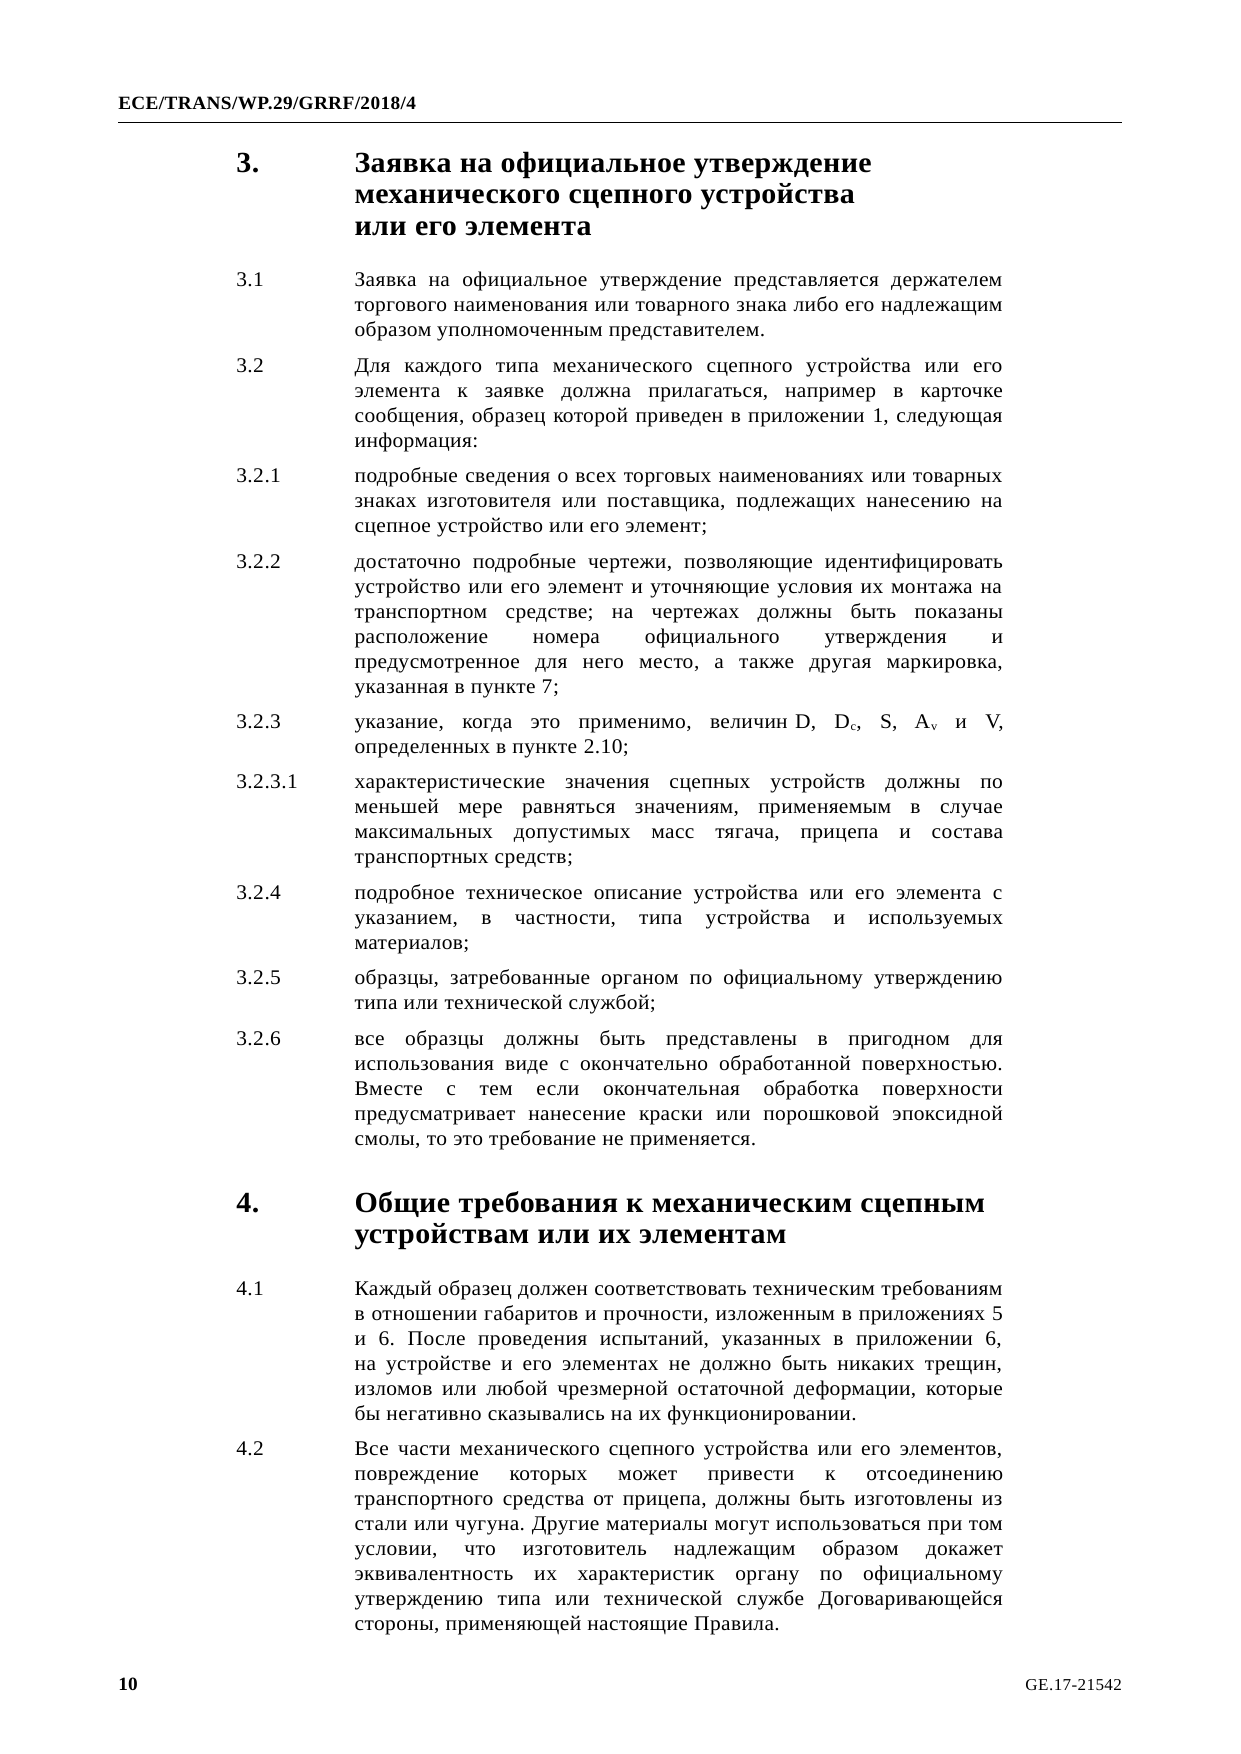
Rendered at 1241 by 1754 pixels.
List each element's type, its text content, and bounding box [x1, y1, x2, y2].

text 3.1 Заявка на официальное утверждение представляется держателем торгового наименования или товарного знака либо его надлежащим образом уполномоченным представителем. [236, 266, 1004, 341]
text 3.2.4 подробное техническое описание устройства или его элемента с указанием, в частности, типа устройства и используемых материалов; [236, 879, 1004, 954]
text 3.2.3.1 характеристические значения сцепных устройств должны по меньшей мере равняться значениям, применяемым в случае максимальных допустимых масс тягача, прицепа и состава транспортных средств; [236, 768, 1004, 868]
text 4. Общие требования к механическим сцепным устройствам или их элементам [236, 1187, 1004, 1250]
text 4.2 Все части механического сцепного устройства или его элементов, повреждение которых может привести к отсоединению транспортного средства от прицепа, должны быть изготовлены из стали или чугуна. Другие материалы могут использоваться при том условии, что изготовитель надлежащим образом докажет эквивалентность их характеристик органу по официальному утверждению типа или технической службе Договаривающейся стороны, применяющей настоящие Правила. [236, 1435, 1004, 1635]
text 3.2.3 указание, когда это применимо, величин D, Dc, S, Av и V, определенных в пункте 2.10; [236, 708, 1004, 758]
text 3. Заявка на официальное утверждение механического сцепного устройства или его элемента [236, 148, 1004, 241]
text 3.2.5 образцы, затребованные органом по официальному утверждению типа или технической службой; [236, 964, 1004, 1014]
text 3.2.6 все образцы должны быть представлены в пригодном для использования виде с окончательно обработанной поверхностью. Вместе с тем если окончательная обработка поверхности предусматривает нанесение краски или порошковой эпоксидной смолы, то это требование не применяется. [236, 1025, 1004, 1150]
text 3.2 Для каждого типа механического сцепного устройства или его элемента к заявке должна прилагаться, например в карточке сообщения, образец которой приведен в приложении 1, следующая информация: [236, 352, 1004, 452]
text 4.1 Каждый образец должен соответствовать техническим требованиям в отношении габаритов и прочности, изложенным в приложениях 5 и 6. После проведения испытаний, указанных в приложении 6, на устройстве и его элементах не должно быть никаких трещин, изломов или любой чрезмерной остаточной деформации, которые бы негативно сказывались на их функционировании. [236, 1275, 1004, 1425]
text 3.2.1 подробные сведения о всех торговых наименованиях или товарных знаках изготовителя или поставщика, подлежащих нанесению на сцепное устройство или его элемент; [236, 462, 1004, 537]
text 3.2.2 достаточно подробные чертежи, позволяющие идентифицировать устройство или его элемент и уточняющие условия их монтажа на транспортном средстве; на чертежах должны быть показаны расположение номера официального утверждения и предусмотренное для него место, а также другая маркировка, указанная в пункте 7; [236, 548, 1004, 698]
